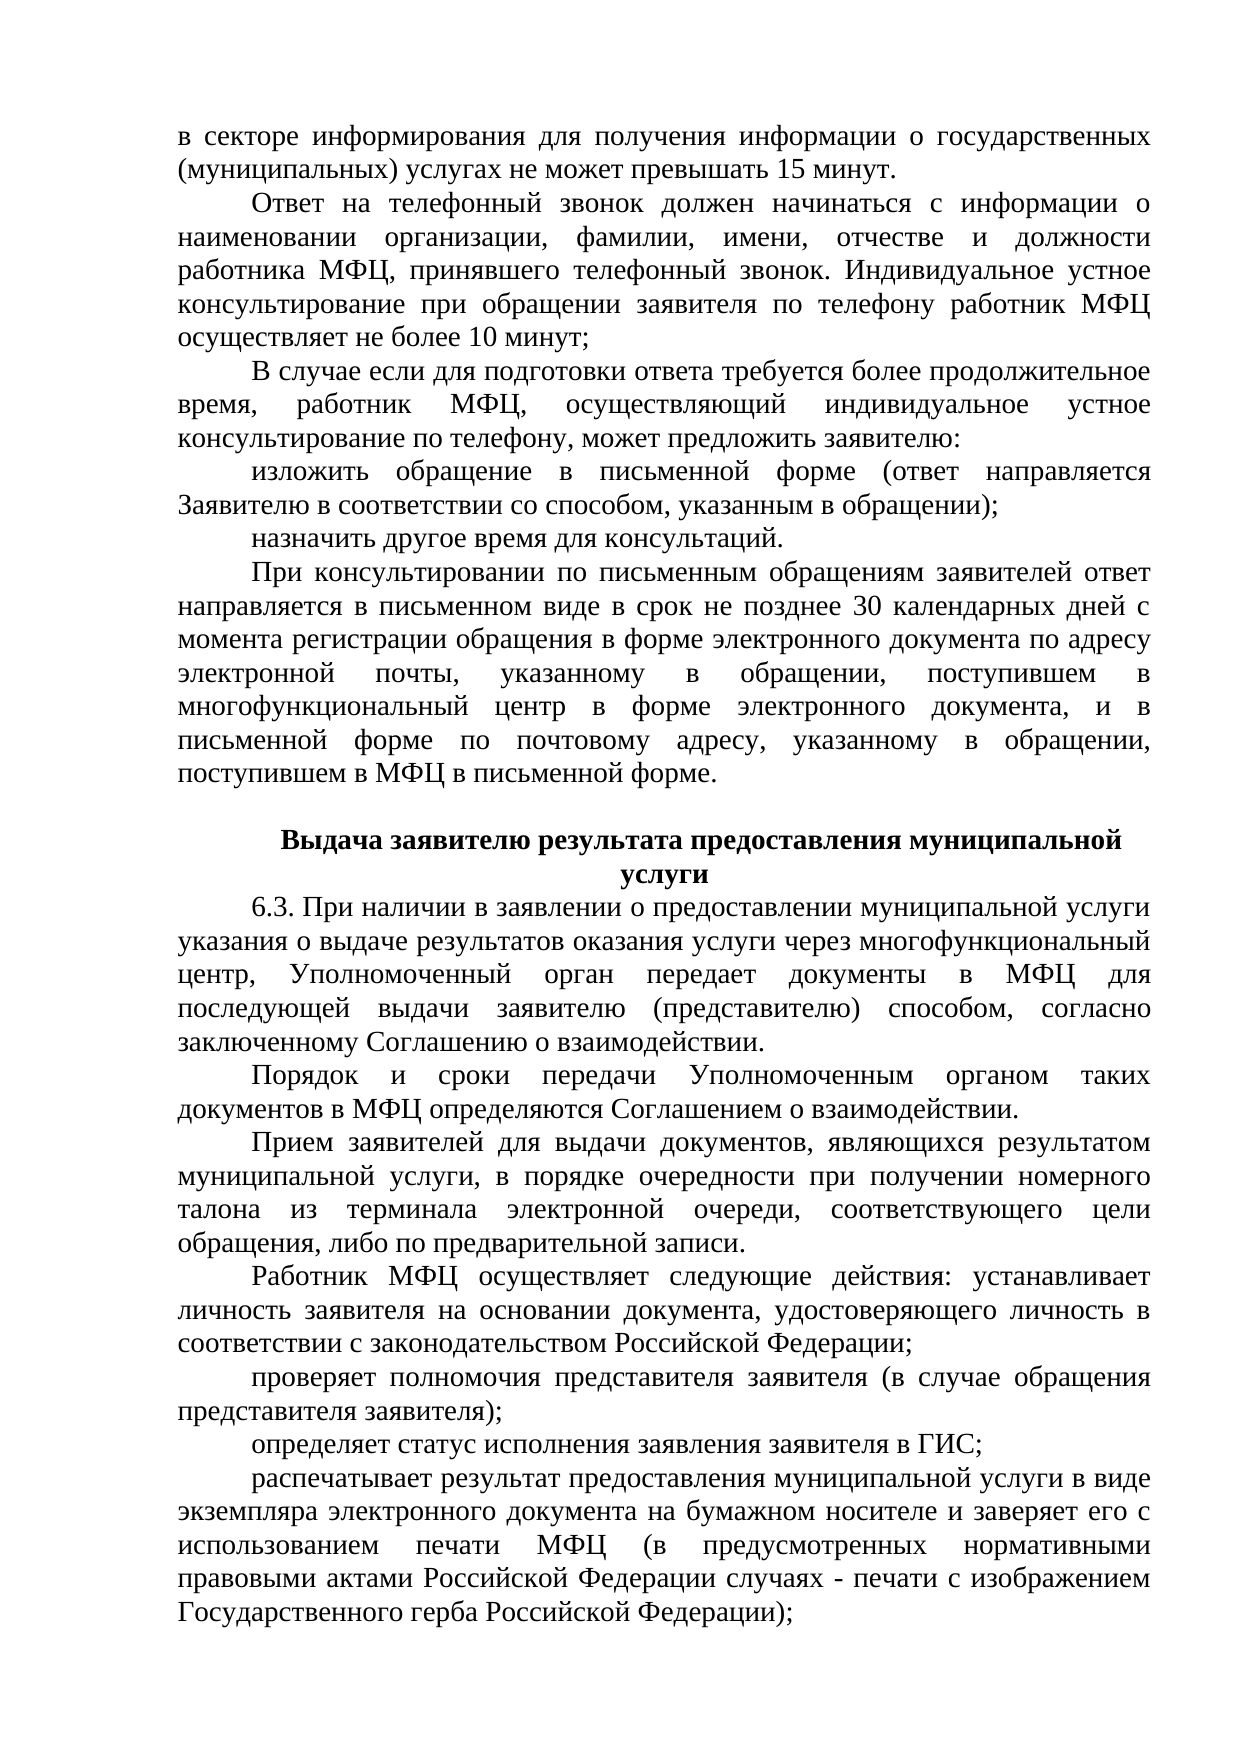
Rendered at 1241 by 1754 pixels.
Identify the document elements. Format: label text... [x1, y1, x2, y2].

text Работник МФЦ осуществляет следующие действия: устанавливает личность заявителя на основании документа, удостоверяющего личность в соответствии с законодательством Российской Федерации; [177, 1258, 1152, 1359]
text В случае если для подготовки ответа требуется более продолжительное время, работник МФЦ, осуществляющий индивидуальное устное консультирование по телефону, может предложить заявителю: [177, 353, 1152, 453]
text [177, 118, 1152, 185]
text назначить другое время для консультаций. [177, 521, 1152, 554]
text При консультировании по письменным обращениям заявителей ответ направляется в письменном виде в срок не позднее 30 календарных дней с момента регистрации обращения в форме электронного документа по адресу электронной почты, указанному в обращении, поступившем в многофункциональный центр в форме электронного документа, и в письменной форме по почтовому адресу, указанному в обращении, поступившем в МФЦ в письменной форме. [177, 554, 1152, 789]
text Выдача заявителю результата предоставления муниципальной услуги [177, 822, 1152, 889]
text распечатывает результат предоставления муниципальной услуги в виде экземпляра электронного документа на бумажном носителе и заверяет его с использованием печати МФЦ (в предусмотренных нормативными правовыми актами Российской Федерации случаях - печати с изображением Государственного герба Российской Федерации); [177, 1460, 1152, 1627]
text изложить обращение в письменной форме (ответ направляется Заявителю в соответствии со способом, указанным в обращении); [177, 453, 1152, 521]
text Ответ на телефонный звонок должен начинаться с информации о наименовании организации, фамилии, имени, отчестве и должности работника МФЦ, принявшего телефонный звонок. Индивидуальное устное консультирование при обращении заявителя по телефону работник МФЦ осуществляет не более 10 минут; [177, 185, 1152, 353]
text определяет статус исполнения заявления заявителя в ГИС; [177, 1426, 1152, 1460]
text Прием заявителей для выдачи документов, являющихся результатом муниципальной услуги, в порядке очередности при получении номерного талона из терминала электронной очереди, соответствующего цели обращения, либо по предварительной записи. [177, 1124, 1152, 1258]
text Порядок и сроки передачи Уполномоченным органом таких документов в МФЦ определяются Соглашением о взаимодействии. [177, 1057, 1152, 1124]
text проверяет полномочия представителя заявителя (в случае обращения представителя заявителя); [177, 1359, 1152, 1426]
text 6.3. При наличии в заявлении о предоставлении муниципальной услуги указания о выдаче результатов оказания услуги через многофункциональный центр, Уполномоченный орган передает документы в МФЦ для последующей выдачи заявителю (представителю) способом, согласно заключенному Соглашению о взаимодействии. [177, 889, 1152, 1057]
